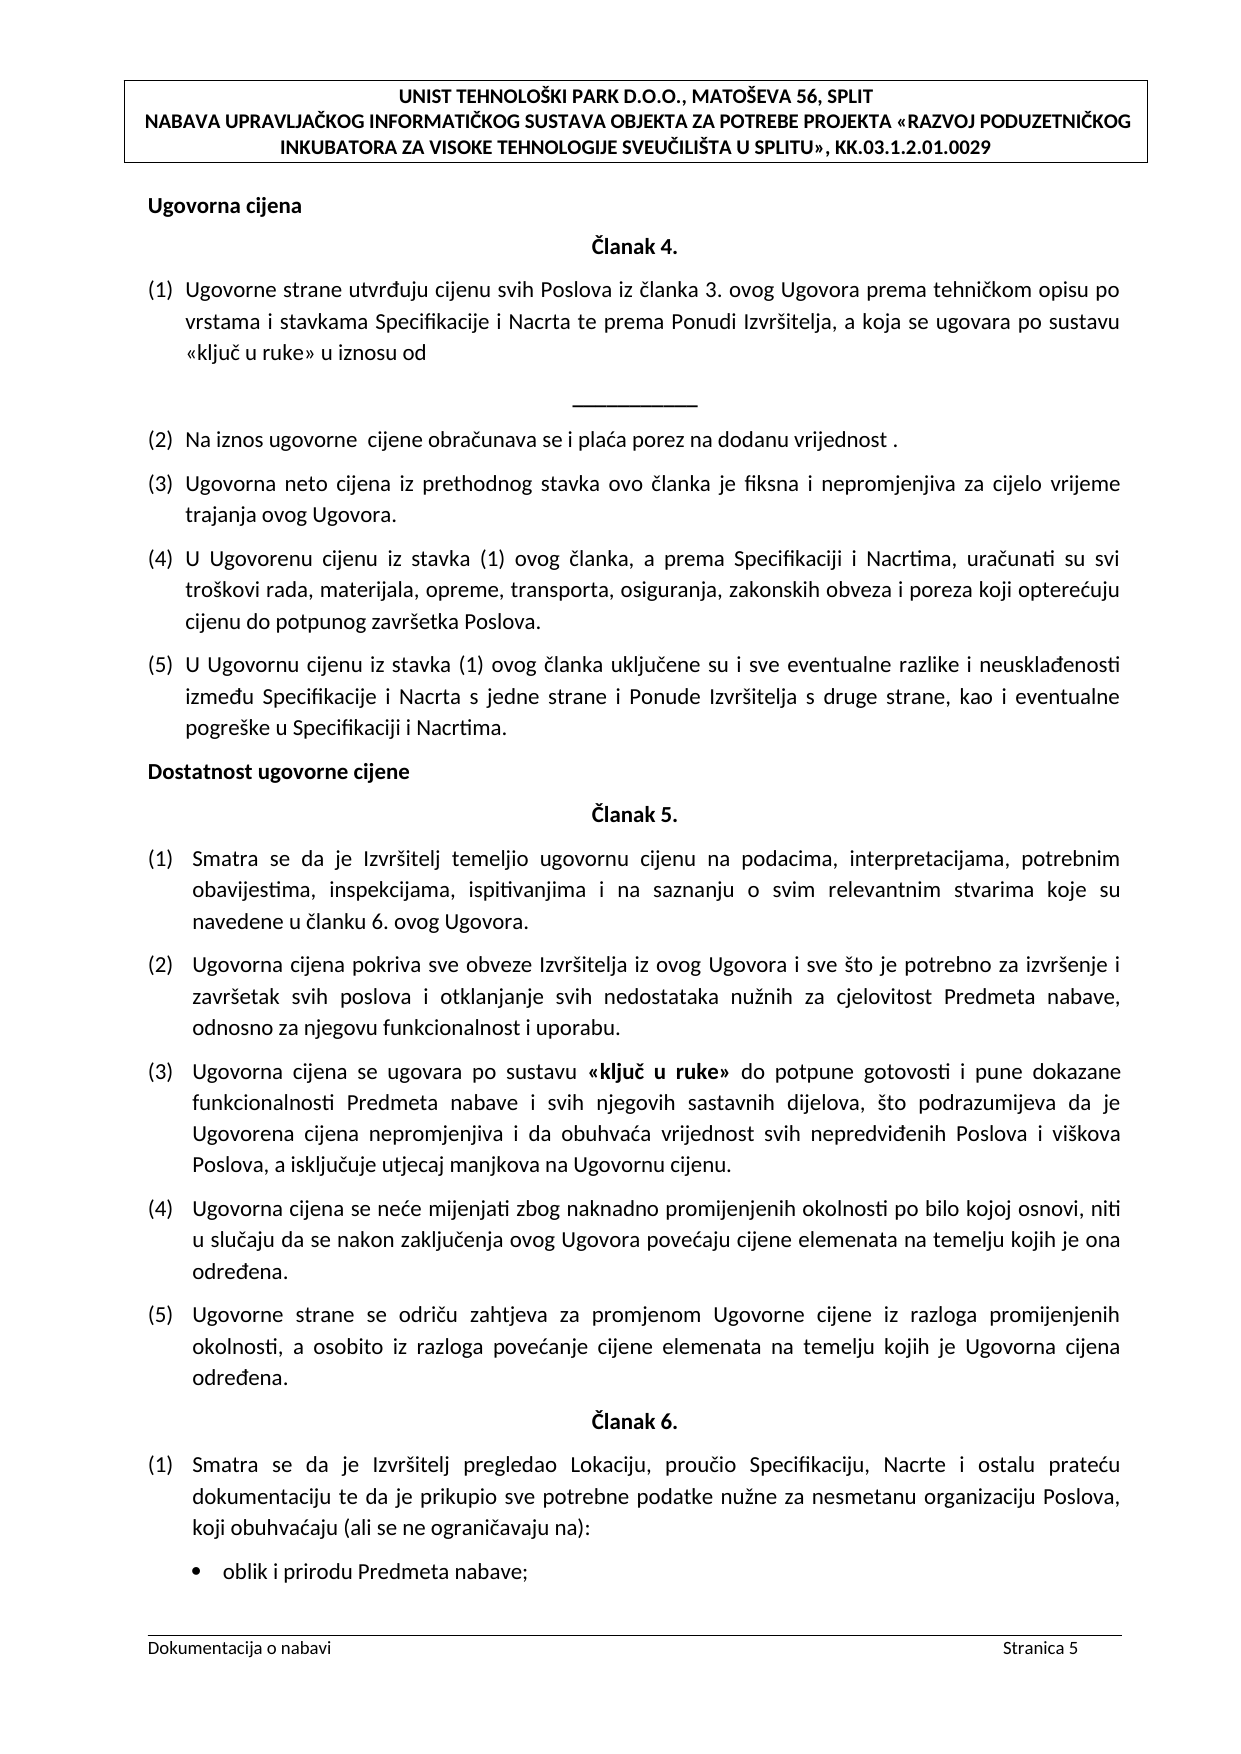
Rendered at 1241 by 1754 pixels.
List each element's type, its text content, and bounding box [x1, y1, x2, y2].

text Dostatnost ugovorne cijene [148, 754, 1122, 785]
list oblik i prirodu Predmeta nabave; [192, 1554, 1122, 1585]
list Ugovorna neto cijena iz prethodnog stavka ovo članka je fiksna i nepromjenjiva za cijelo vrijeme trajanja ovog Ugovora. [148, 466, 1122, 529]
list Ugovorna cijena se neće mijenjati zbog naknadno promijenjenih okolnosti po bilo kojoj osnovi, niti u slučaju da se nakon zaključenja ovog Ugovora povećaju cijene elemenata na temelju kojih je ona određena. [148, 1191, 1122, 1285]
list Smatra se da je Izvršitelj pregledao Lokaciju, proučio Specifikaciju, Nacrte i ostalu prateću dokumentaciju te da je prikupio sve potrebne podatke nužne za nesmetanu organizaciju Poslova, koji obuhvaćaju (ali se ne ograničavaju na): [148, 1447, 1122, 1541]
list Ugovorna cijena pokriva sve obveze Izvršitelja iz ovog Ugovora i sve što je potrebno za izvršenje i završetak svih poslova i otklanjanje svih nedostataka nužnih za cjelovitost Predmeta nabave, odnosno za njegovu funkcionalnost i uporabu. [148, 947, 1122, 1041]
list Ugovorne strane utvrđuju cijenu svih Poslova iz članka 3. ovog Ugovora prema tehničkom opisu po vrstama i stavkama Specifikacije i Nacrta te prema Ponudi Izvršitelja, a koja se ugovara po sustavu «ključ u ruke» u iznosu od [148, 272, 1122, 366]
list Ugovorne strane se odriču zahtjeva za promjenom Ugovorne cijene iz razloga promijenjenih okolnosti, a osobito iz razloga povećanje cijene elemenata na temelju kojih je Ugovorna cijena određena. [148, 1297, 1122, 1391]
text Članak 6. [148, 1404, 1122, 1435]
list U Ugovornu cijenu iz stavka (1) ovog članka uključene su i sve eventualne razlike i neusklađenosti između Specifikacije i Nacrta s jedne strane i Ponude Izvršitelja s druge strane, kao i eventualne pogreške u Specifikaciji i Nacrtima. [148, 647, 1122, 741]
list Na iznos ugovorne cijene obračunava se i plaća porez na dodanu vrijednost . [148, 422, 1122, 454]
list ___________ [148, 379, 1122, 410]
list U Ugovorenu cijenu iz stavka (1) ovog članka, a prema Specifikaciji i Nacrtima, uračunati su svi troškovi rada, materijala, opreme, transporta, osiguranja, zakonskih obveza i poreza koji opterećuju cijenu do potpunog završetka Poslova. [148, 541, 1122, 635]
subtitle Ugovorna cijena [148, 191, 1122, 219]
list Smatra se da je Izvršitelj temeljio ugovornu cijenu na podacima, interpretacijama, potrebnim obavijestima, inspekcijama, ispitivanjima i na saznanju o svim relevantnim stvarima koje su navedene u članku 6. ovog Ugovora. [148, 841, 1122, 935]
text Članak 4. [148, 232, 1122, 260]
list Ugovorna cijena se ugovara po sustavu «ključ u ruke» do potpune gotovosti i pune dokazane funkcionalnosti Predmeta nabave i svih njegovih sastavnih dijelova, što podrazumijeva da je Ugovorena cijena nepromjenjiva i da obuhvaća vrijednost svih nepredviđenih Poslova i viškova Poslova, a isključuje utjecaj manjkova na Ugovornu cijenu. [148, 1054, 1122, 1179]
text Članak 5. [148, 797, 1122, 829]
